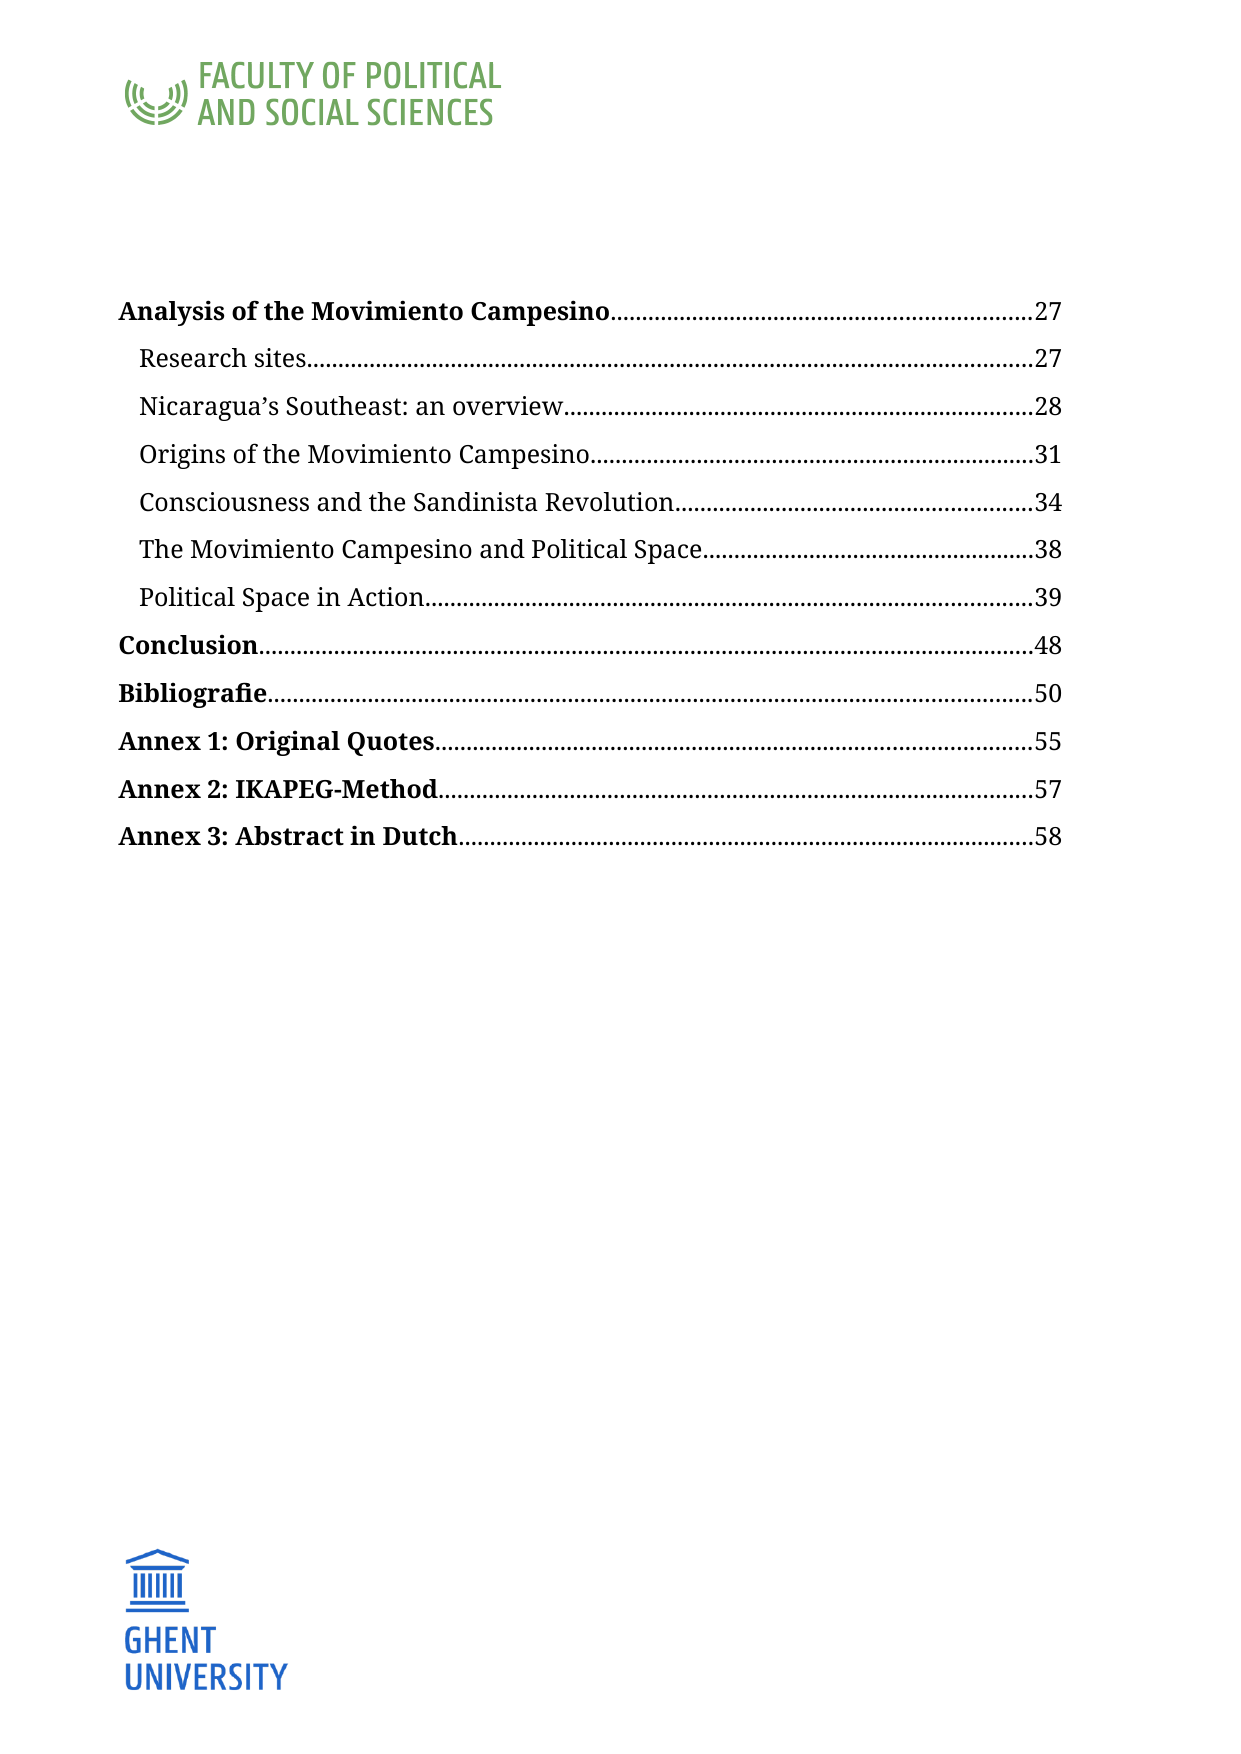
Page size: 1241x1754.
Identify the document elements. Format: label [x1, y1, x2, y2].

picture [63, 1501, 377, 1752]
picture [62, 0, 565, 188]
